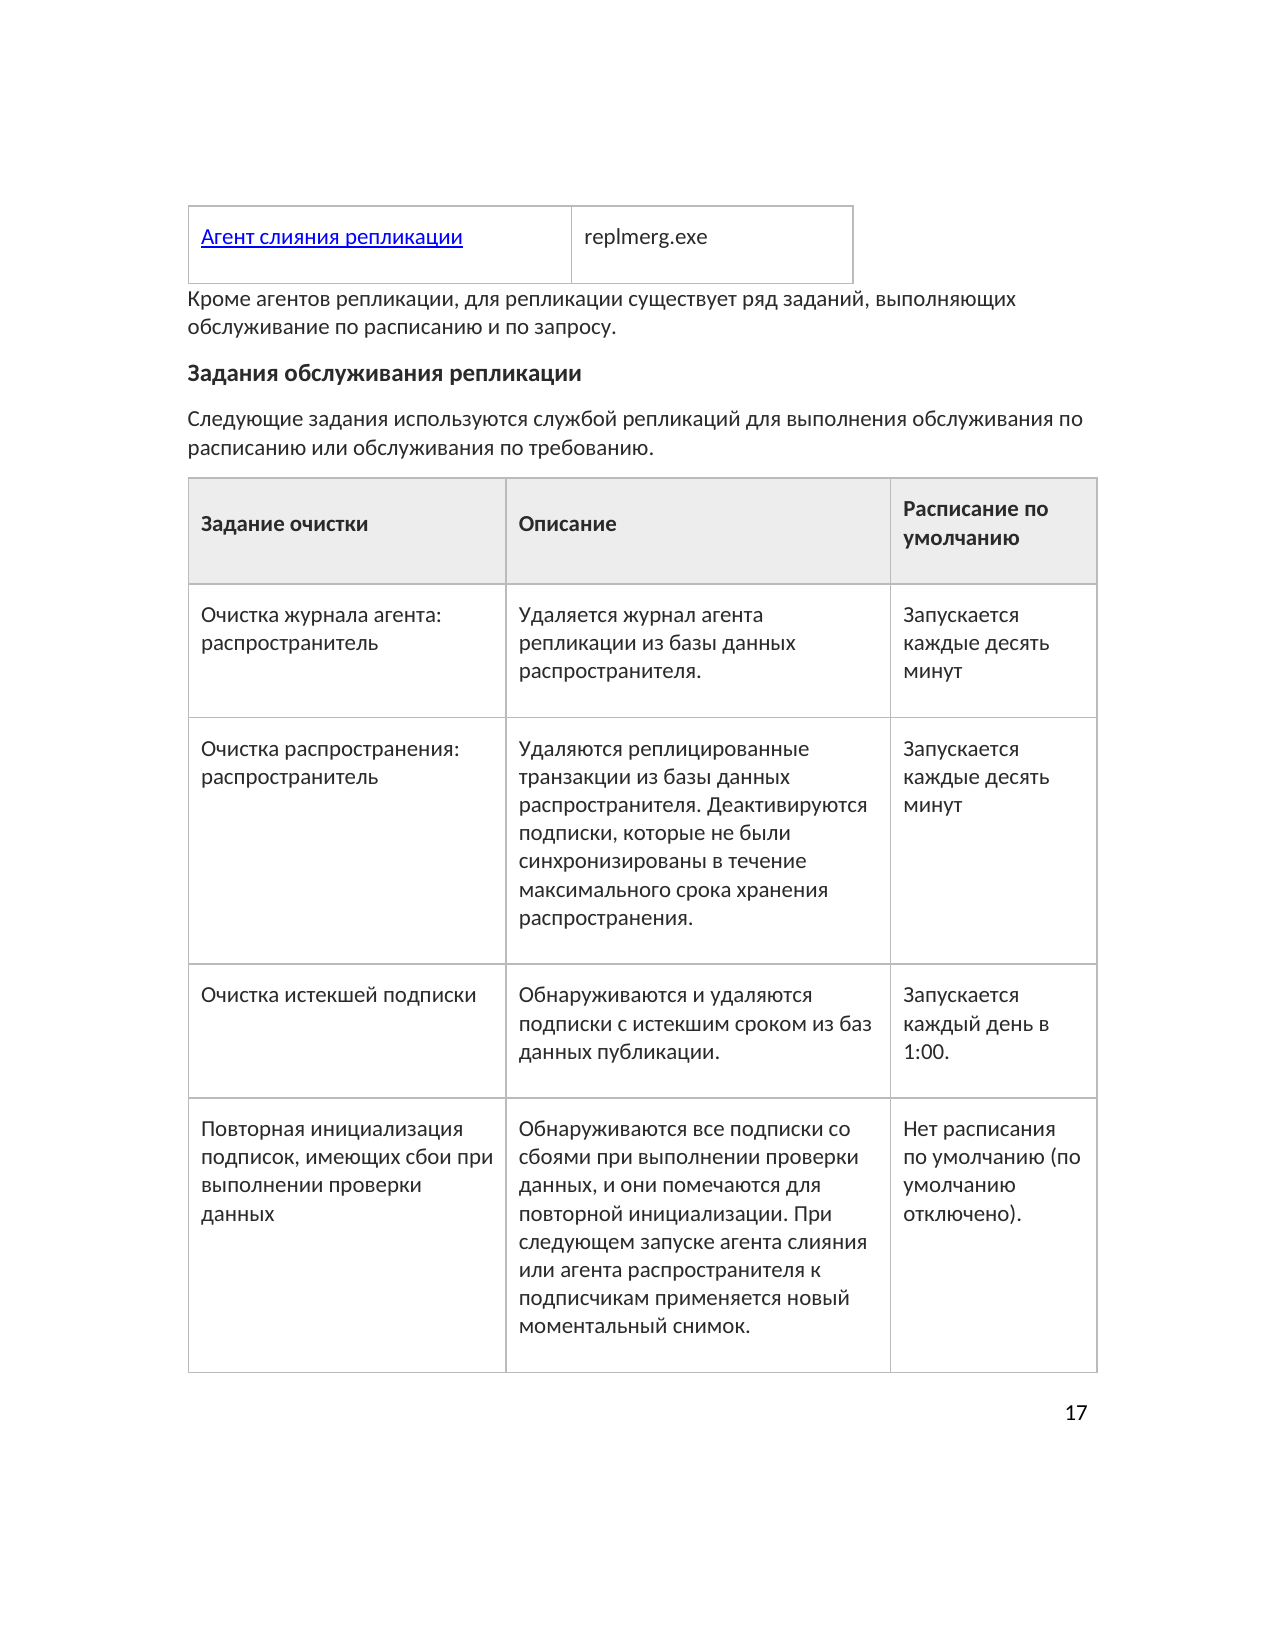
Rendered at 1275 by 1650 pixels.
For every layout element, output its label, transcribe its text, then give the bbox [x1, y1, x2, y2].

table_cell Обнаруживаются и удаляются подписки с истекшим сроком из баз данных публикации. [507, 965, 890, 1097]
table_cell Запускается каждые десять минут [891, 585, 1096, 717]
table_header Описание [507, 479, 890, 583]
text Следующие задания используются службой репликаций для выполнения обслуживания по расписанию или обслуживания по требованию. [187, 404, 1087, 461]
table_cell Удаляются реплицированные транзакции из базы данных распространителя. Деактивируются подписки, которые не были синхронизированы в течение максимального срока хранения распространения. [507, 718, 890, 963]
table_cell Очистка истекшей подписки [189, 965, 505, 1097]
text Кроме агентов репликации, для репликации существует ряд заданий, выполняющих обслуживание по расписанию и по запросу. [187, 284, 1087, 341]
table_header Задание очистки [189, 479, 505, 583]
table_cell Очистка журнала агента: распространитель [189, 585, 505, 717]
table_header Расписание по умолчанию [891, 479, 1096, 583]
table_cell Обнаруживаются все подписки со сбоями при выполнении проверки данных, и они помечаются для повторной инициализации. При следующем запуске агента слияния или агента распространителя к подписчикам применяется новый моментальный снимок. [507, 1099, 890, 1372]
table_cell Повторная инициализация подписок, имеющих сбои при выполнении проверки данных [189, 1099, 505, 1372]
table_cell replmerg.exe [572, 207, 852, 283]
table_cell Запускается каждые десять минут [891, 718, 1096, 963]
table_cell Нет расписания по умолчанию (по умолчанию отключено). [891, 1099, 1096, 1372]
table_cell Удаляется журнал агента репликации из базы данных распространителя. [507, 585, 890, 717]
table_cell Очистка распространения: распространитель [189, 718, 505, 963]
table_cell Агент слияния репликации [189, 207, 571, 283]
text Задания обслуживания репликации [187, 357, 1087, 388]
table_cell Запускается каждый день в 1:00. [891, 965, 1096, 1097]
